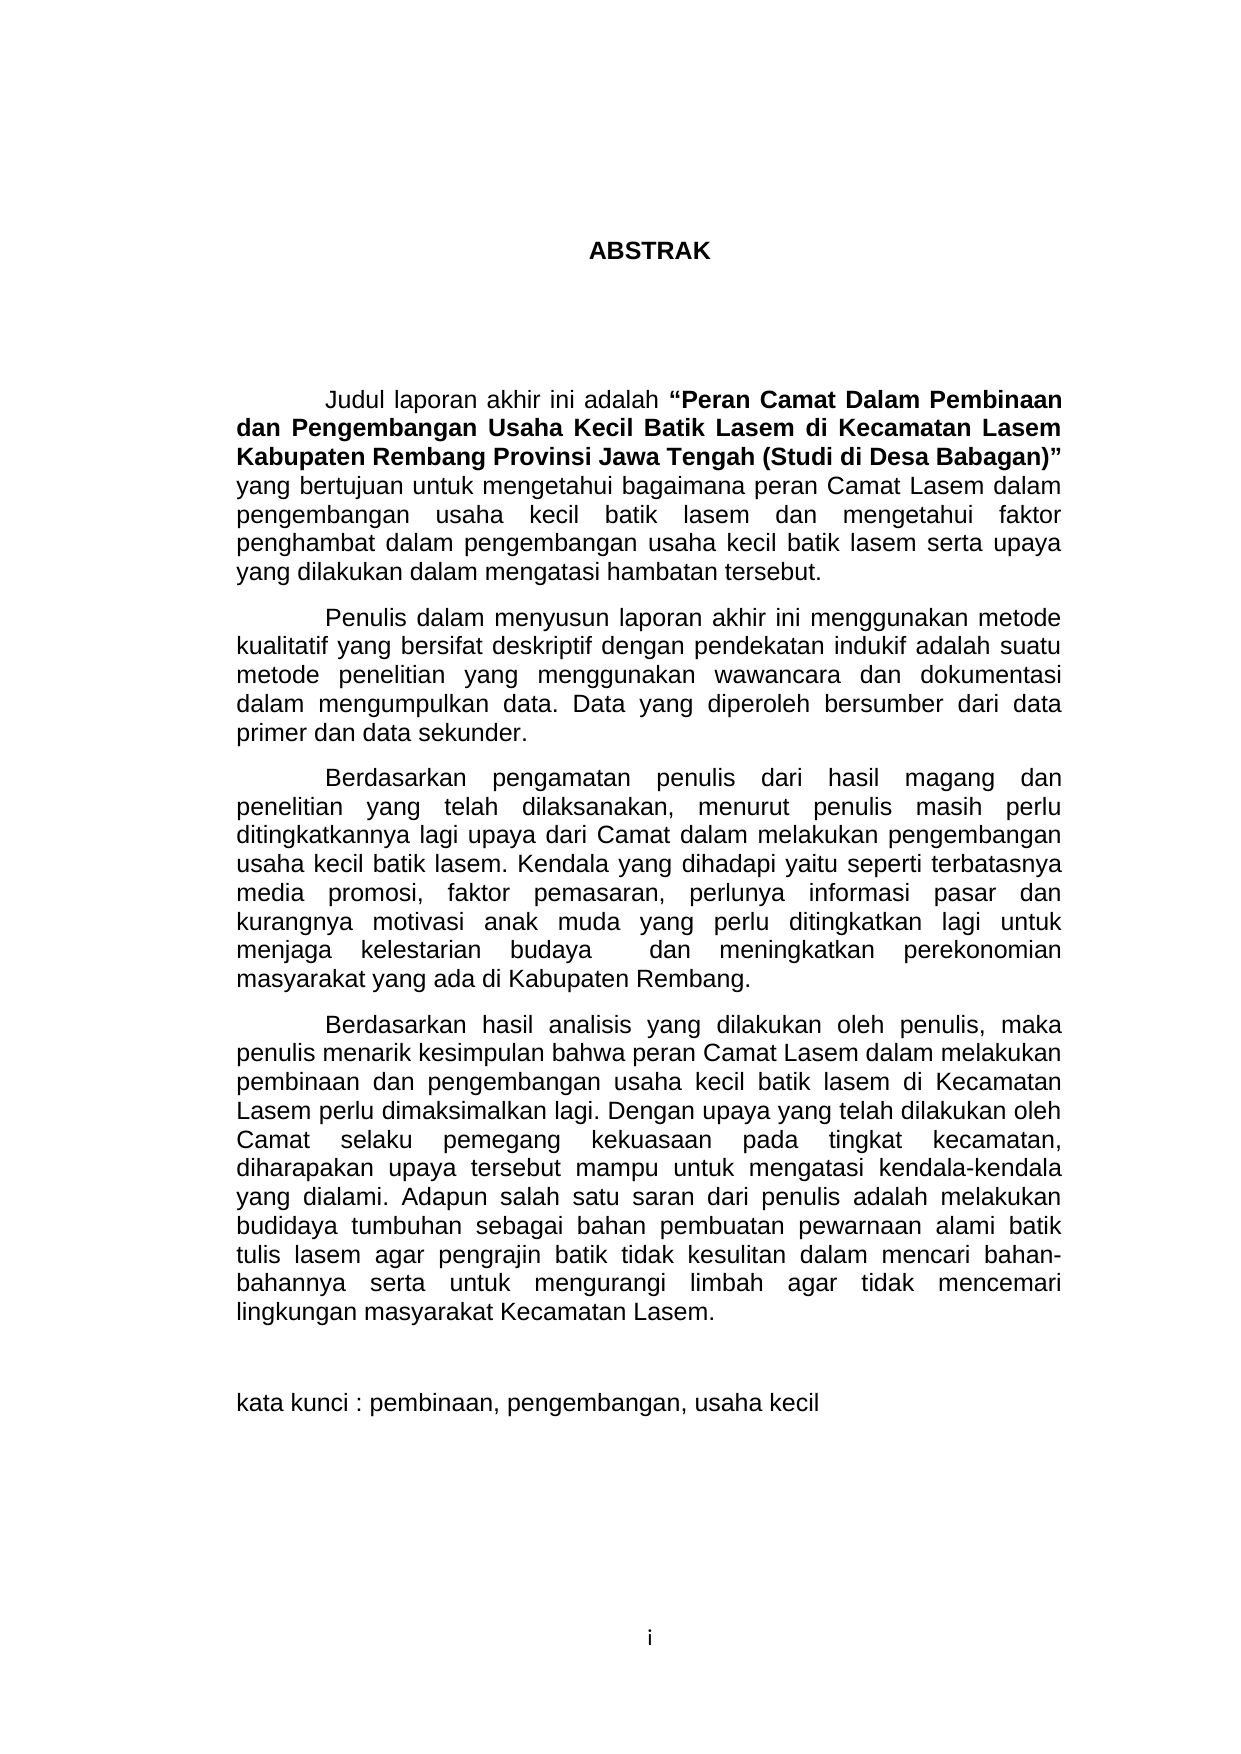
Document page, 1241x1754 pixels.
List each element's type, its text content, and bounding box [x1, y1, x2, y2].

text Penulis dalam menyusun laporan akhir ini menggunakan metode kualitatif yang bersifat deskriptif dengan pendekatan indukif adalah suatu metode penelitian yang menggunakan wawancara dan dokumentasi dalam mengumpulkan data. Data yang diperoleh bersumber dari data primer dan data sekunder. [236, 602, 1063, 746]
text ABSTRAK [236, 236, 1063, 265]
text Berdasarkan hasil analisis yang dilakukan oleh penulis, maka penulis menarik kesimpulan bahwa peran Camat Lasem dalam melakukan pembinaan dan pengembangan usaha kecil batik lasem di Kecamatan Lasem perlu dimaksimalkan lagi. Dengan upaya yang telah dilakukan oleh Camat selaku pemegang kekuasaan pada tingkat kecamatan, diharapakan upaya tersebut mampu untuk mengatasi kendala-kendala yang dialami. Adapun salah satu saran dari penulis adalah melakukan budidaya tumbuhan sebagai bahan pembuatan pewarnaan alami batik tulis lasem agar pengrajin batik tidak kesulitan dalam mencari bahan-bahannya serta untuk mengurangi limbah agar tidak mencemari lingkungan masyarakat Kecamatan Lasem. [236, 1009, 1063, 1326]
text Berdasarkan pengamatan penulis dari hasil magang dan penelitian yang telah dilaksanakan, menurut penulis masih perlu ditingkatkannya lagi upaya dari Camat dalam melakukan pengembangan usaha kecil batik lasem. Kendala yang dihadapi yaitu seperti terbatasnya media promosi, faktor pemasaran, perlunya informasi pasar dan kurangnya motivasi anak muda yang perlu ditingkatkan lagi untuk menjaga kelestarian budaya dan meningkatkan perekonomian masyarakat yang ada di Kabupaten Rembang. [236, 763, 1063, 993]
text Judul laporan akhir ini adalah “Peran Camat Dalam Pembinaan dan Pengembangan Usaha Kecil Batik Lasem di Kecamatan Lasem Kabupaten Rembang Provinsi Jawa Tengah (Studi di Desa Babagan)” yang bertujuan untuk mengetahui bagaimana peran Camat Lasem dalam pengembangan usaha kecil batik lasem dan mengetahui faktor penghambat dalam pengembangan usaha kecil batik lasem serta upaya yang dilakukan dalam mengatasi hambatan tersebut. [236, 384, 1063, 586]
text kata kunci : pembinaan, pengembangan, usaha kecil [236, 1388, 1063, 1417]
